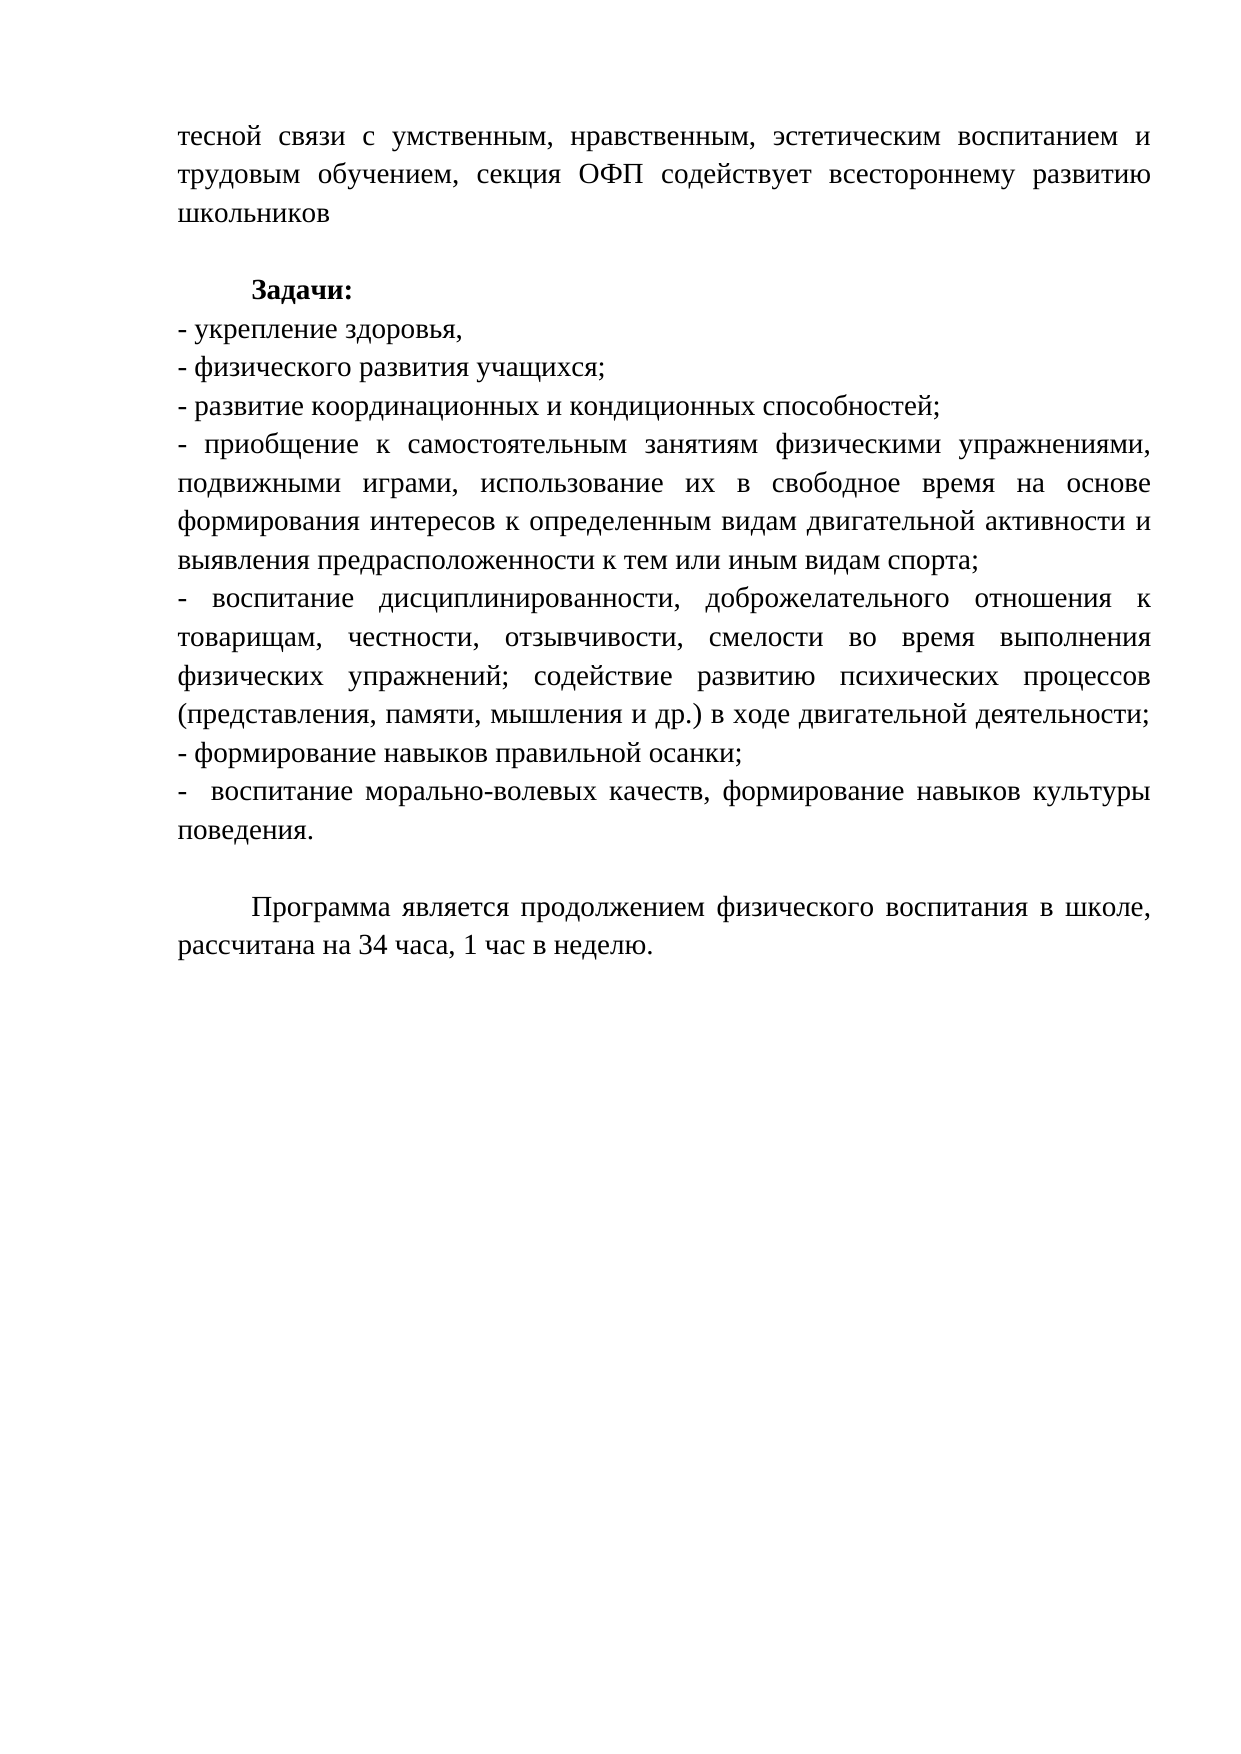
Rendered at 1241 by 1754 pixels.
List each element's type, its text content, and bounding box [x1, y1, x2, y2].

text - приобщение к самостоятельным занятиям физическими упражнениями, подвижными играми, использование их в свободное время на основе формирования интересов к определенным видам двигательной активности и выявления предрасположенности к тем или иным видам спорта; [177, 426, 1152, 576]
text - укрепление здоровья, [177, 311, 1152, 344]
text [177, 118, 1152, 229]
text Задачи: [177, 272, 1152, 306]
text - воспитание дисциплинированности, доброжелательного отношения к товарищам, честности, отзывчивости, смелости во время выполнения физических упражнений; содействие развитию психических процессов (представления, памяти, мышления и др.) в ходе двигательной деятельности; - формирование навыков правильной осанки; [177, 581, 1152, 768]
text Программа является продолжением физического воспитания в школе, рассчитана на 34 часа, 1 час в неделю. [177, 889, 1152, 961]
text - физического развития учащихся; [177, 349, 1152, 383]
text - развитие координационных и кондиционных способностей; [177, 388, 1152, 421]
text - воспитание морально-волевых качеств, формирование навыков культуры поведения. [177, 773, 1152, 845]
